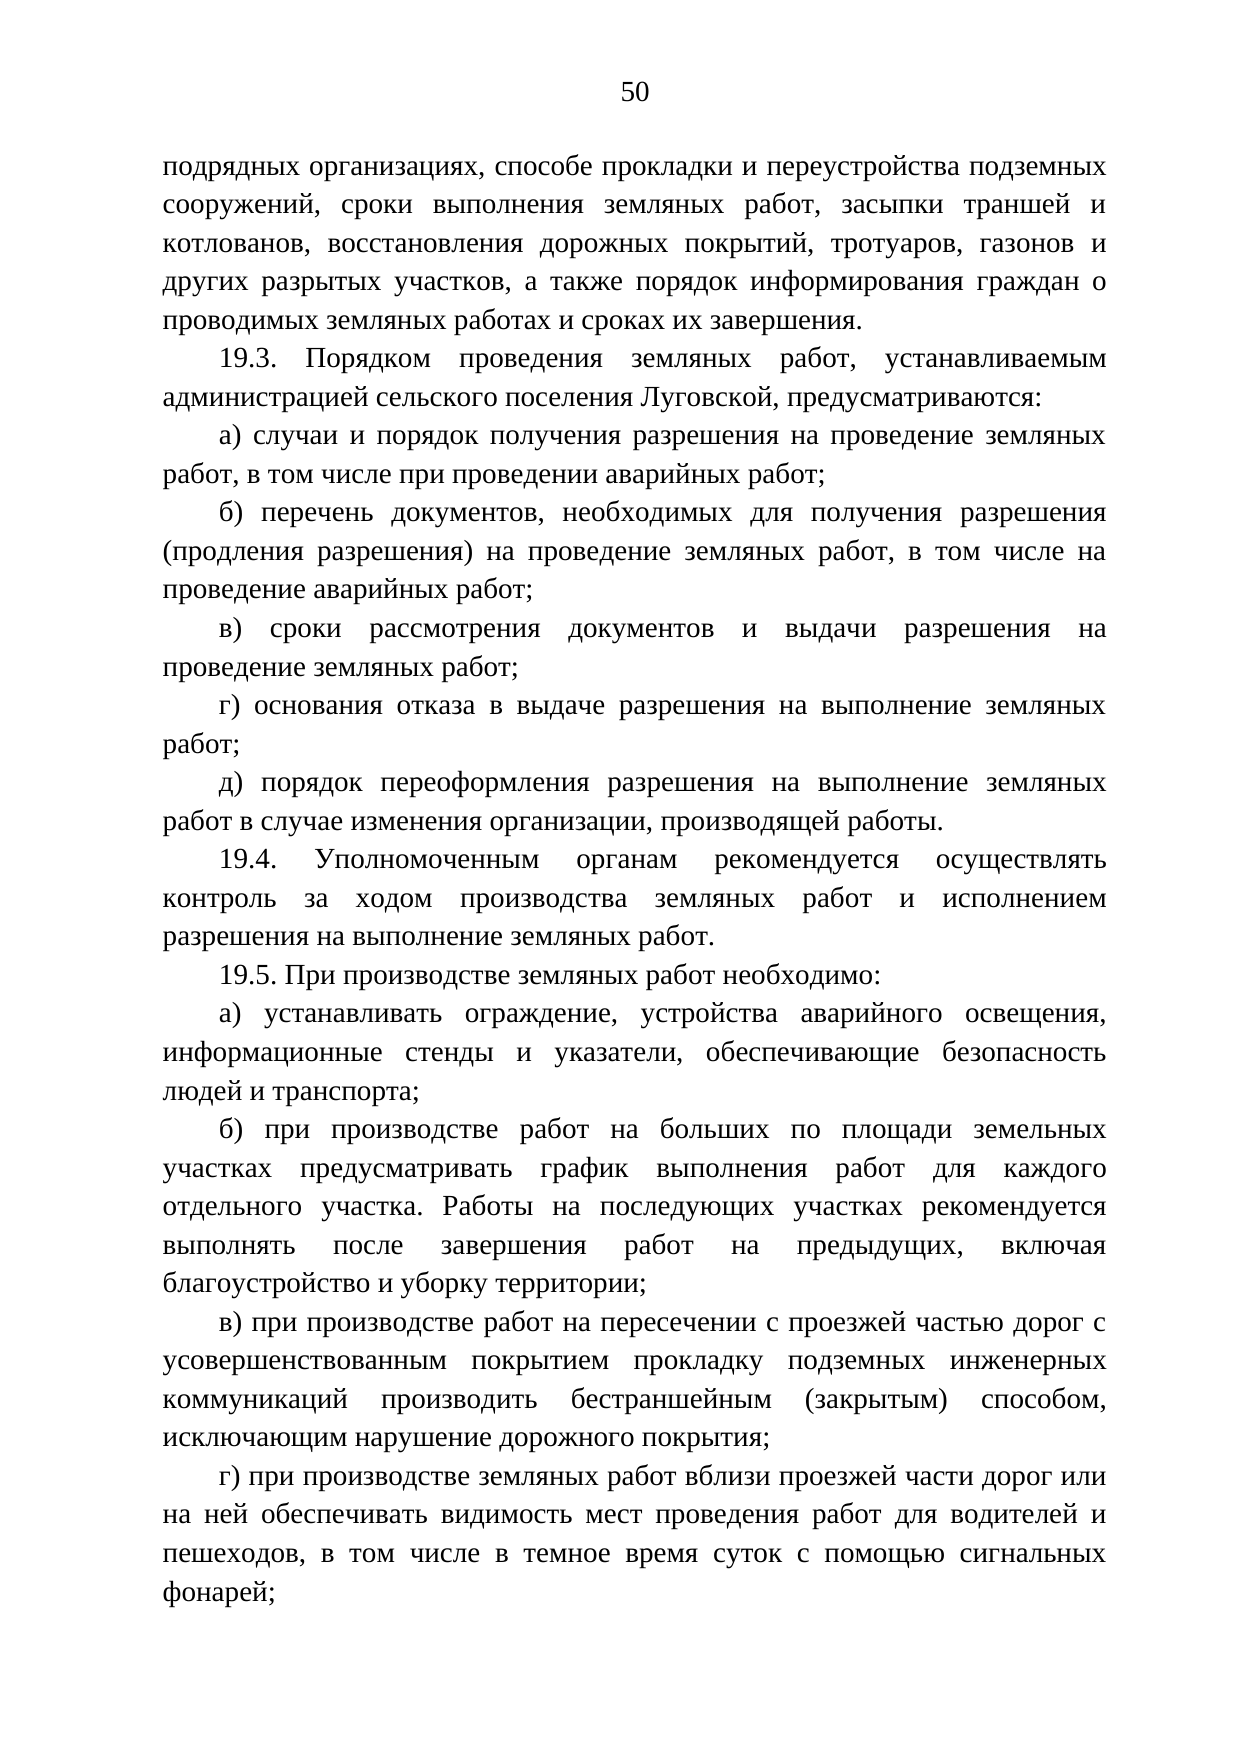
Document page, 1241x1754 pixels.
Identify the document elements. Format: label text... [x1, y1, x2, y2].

text 19.5. При производстве земляных работ необходимо: [162, 957, 1107, 991]
text 19.4. Уполномоченным органам рекомендуется осуществлять контроль за ходом производства земляных работ и исполнением разрешения на выполнение земляных работ. [162, 841, 1107, 952]
text 19.3. Порядком проведения земляных работ, устанавливаемым администрацией сельского поселения Луговской, предусматриваются: [162, 340, 1107, 412]
text б) при производстве работ на больших по площади земельных участках предусматривать график выполнения работ для каждого отдельного участка. Работы на последующих участках рекомендуется выполнять после завершения работ на предыдущих, включая благоустройство и уборку территории; [162, 1111, 1107, 1299]
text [162, 148, 1107, 335]
text г) при производстве земляных работ вблизи проезжей части дорог или на ней обеспечивать видимость мест проведения работ для водителей и пешеходов, в том числе в темное время суток с помощью сигнальных фонарей; [162, 1458, 1107, 1607]
text а) устанавливать ограждение, устройства аварийного освещения, информационные стенды и указатели, обеспечивающие безопасность людей и транспорта; [162, 996, 1107, 1106]
text д) порядок переоформления разрешения на выполнение земляных работ в случае изменения организации, производящей работы. [162, 764, 1107, 836]
text в) при производстве работ на пересечении с проезжей частью дорог с усовершенствованным покрытием прокладку подземных инженерных коммуникаций производить бестраншейным (закрытым) способом, исключающим нарушение дорожного покрытия; [162, 1304, 1107, 1453]
text а) случаи и порядок получения разрешения на проведение земляных работ, в том числе при проведении аварийных работ; [162, 417, 1107, 489]
text г) основания отказа в выдаче разрешения на выполнение земляных работ; [162, 687, 1107, 759]
text в) сроки рассмотрения документов и выдачи разрешения на проведение земляных работ; [162, 610, 1107, 682]
text б) перечень документов, необходимых для получения разрешения (продления разрешения) на проведение земляных работ, в том числе на проведение аварийных работ; [162, 494, 1107, 605]
